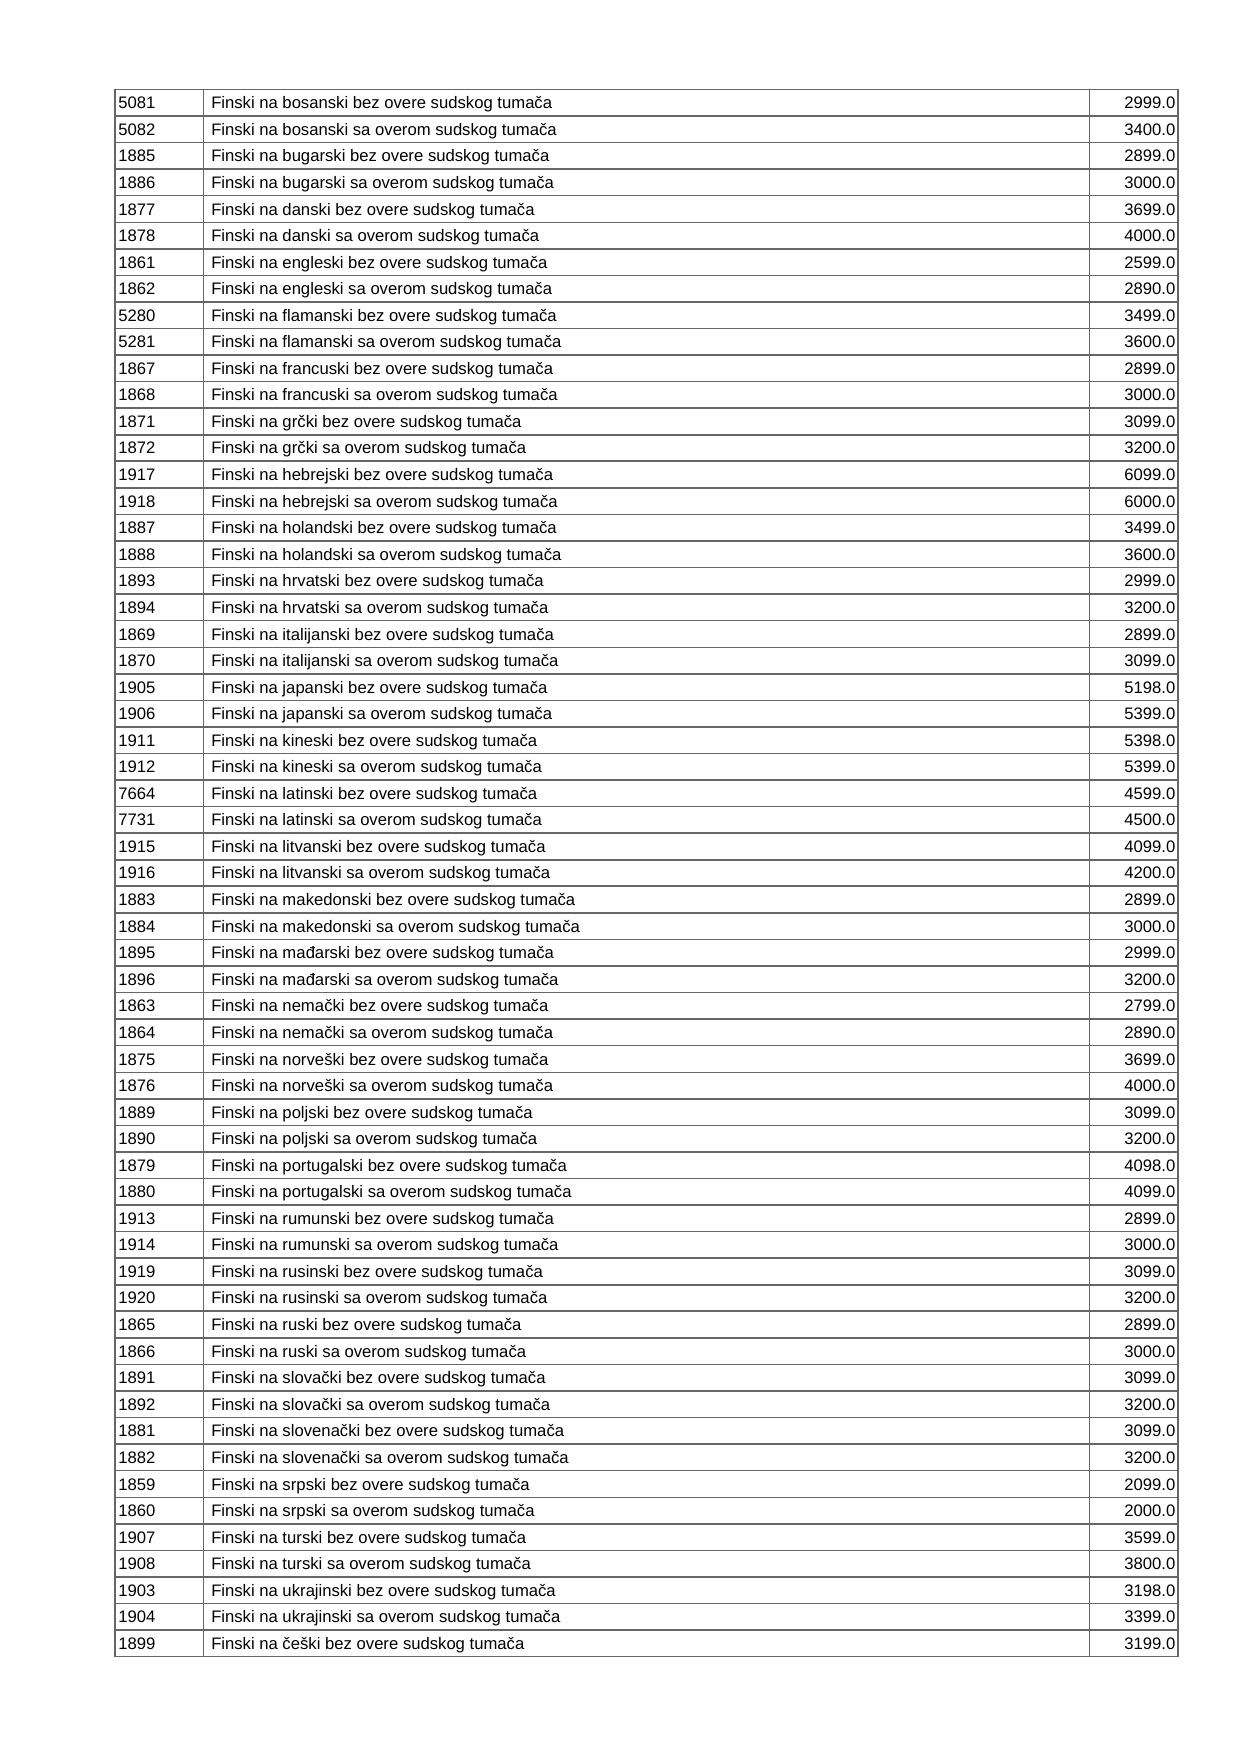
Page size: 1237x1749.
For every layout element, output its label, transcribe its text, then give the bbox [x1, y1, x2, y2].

table_cell 1868 [116, 382, 203, 407]
table_cell 1881 [116, 1418, 203, 1443]
table_cell Finski na bugarski bez overe sudskog tumača [204, 143, 1089, 168]
table_cell 3200.0 [1090, 1286, 1177, 1310]
table_cell 1903 [116, 1578, 203, 1603]
table_cell 3699.0 [1090, 1046, 1177, 1071]
table_cell 3199.0 [1090, 1631, 1177, 1656]
table_cell 1913 [116, 1206, 203, 1231]
table_cell 1895 [116, 940, 203, 965]
table_cell 2890.0 [1090, 1020, 1177, 1045]
table_cell 1860 [116, 1498, 203, 1523]
table_cell Finski na bosanski bez overe sudskog tumača [204, 90, 1089, 115]
table_cell Finski na rumunski bez overe sudskog tumača [204, 1206, 1089, 1231]
table_cell 1878 [116, 223, 203, 248]
table_cell 3099.0 [1090, 1365, 1177, 1390]
table_cell Finski na slovački sa overom sudskog tumača [204, 1392, 1089, 1417]
table_cell 1886 [116, 170, 203, 195]
table_cell 2099.0 [1090, 1471, 1177, 1496]
table_cell Finski na italijanski bez overe sudskog tumača [204, 621, 1089, 646]
table_cell 4000.0 [1090, 1073, 1177, 1098]
table_cell Finski na mađarski sa overom sudskog tumača [204, 967, 1089, 992]
table_cell 1885 [116, 143, 203, 168]
table_cell 2999.0 [1090, 940, 1177, 965]
table_cell Finski na poljski bez overe sudskog tumača [204, 1100, 1089, 1124]
table_cell Finski na norveški bez overe sudskog tumača [204, 1046, 1089, 1071]
table_cell Finski na litvanski sa overom sudskog tumača [204, 861, 1089, 885]
table_cell 3000.0 [1090, 914, 1177, 938]
table_cell 4000.0 [1090, 223, 1177, 248]
table_cell 2899.0 [1090, 887, 1177, 912]
table_cell 2999.0 [1090, 90, 1177, 115]
table_cell Finski na ruski bez overe sudskog tumača [204, 1312, 1089, 1337]
table_cell 3200.0 [1090, 1392, 1177, 1417]
table_cell Finski na latinski sa overom sudskog tumača [204, 807, 1089, 832]
table_cell Finski na ukrajinski sa overom sudskog tumača [204, 1604, 1089, 1629]
table_cell Finski na litvanski bez overe sudskog tumača [204, 834, 1089, 859]
table_cell 1915 [116, 834, 203, 859]
table_cell 2000.0 [1090, 1498, 1177, 1523]
table_cell Finski na grčki sa overom sudskog tumača [204, 436, 1089, 460]
table_cell 1867 [116, 356, 203, 381]
table_cell Finski na holandski bez overe sudskog tumača [204, 515, 1089, 540]
table_cell 1907 [116, 1525, 203, 1549]
table_cell 3000.0 [1090, 170, 1177, 195]
table_cell Finski na latinski bez overe sudskog tumača [204, 781, 1089, 806]
table_cell 1870 [116, 648, 203, 673]
table_cell 1861 [116, 250, 203, 274]
table_cell Finski na grčki bez overe sudskog tumača [204, 409, 1089, 434]
table_cell 1908 [116, 1551, 203, 1576]
table_cell 3200.0 [1090, 595, 1177, 620]
table_cell 1871 [116, 409, 203, 434]
table_cell 3099.0 [1090, 1100, 1177, 1124]
table_cell Finski na nemački bez overe sudskog tumača [204, 993, 1089, 1018]
table_cell 5281 [116, 329, 203, 354]
table_cell 5399.0 [1090, 754, 1177, 779]
table_cell 2999.0 [1090, 568, 1177, 593]
table_cell Finski na danski sa overom sudskog tumača [204, 223, 1089, 248]
table_cell 1912 [116, 754, 203, 779]
table_cell 3600.0 [1090, 329, 1177, 354]
table_cell 3499.0 [1090, 515, 1177, 540]
table_cell Finski na češki bez overe sudskog tumača [204, 1631, 1089, 1656]
table_cell 3099.0 [1090, 1418, 1177, 1443]
table_cell Finski na flamanski sa overom sudskog tumača [204, 329, 1089, 354]
table_cell 4599.0 [1090, 781, 1177, 806]
table_cell 3200.0 [1090, 1126, 1177, 1151]
table_cell 1875 [116, 1046, 203, 1071]
table_cell 1869 [116, 621, 203, 646]
table_cell Finski na srpski bez overe sudskog tumača [204, 1471, 1089, 1496]
table_cell 1920 [116, 1286, 203, 1310]
table_cell 4099.0 [1090, 1179, 1177, 1204]
table_cell Finski na slovenački bez overe sudskog tumača [204, 1418, 1089, 1443]
table_cell 1890 [116, 1126, 203, 1151]
table_cell 3499.0 [1090, 303, 1177, 328]
table_cell Finski na holandski sa overom sudskog tumača [204, 542, 1089, 567]
table_cell Finski na italijanski sa overom sudskog tumača [204, 648, 1089, 673]
table_cell Finski na ukrajinski bez overe sudskog tumača [204, 1578, 1089, 1603]
table_cell Finski na engleski bez overe sudskog tumača [204, 250, 1089, 274]
table_cell 2899.0 [1090, 143, 1177, 168]
table_cell Finski na engleski sa overom sudskog tumača [204, 276, 1089, 301]
table_cell 3099.0 [1090, 1259, 1177, 1284]
table_cell 1894 [116, 595, 203, 620]
table_cell Finski na nemački sa overom sudskog tumača [204, 1020, 1089, 1045]
table_cell 3599.0 [1090, 1525, 1177, 1549]
table_cell 3200.0 [1090, 436, 1177, 460]
table_cell 1916 [116, 861, 203, 885]
table_cell 2599.0 [1090, 250, 1177, 274]
table_cell Finski na norveški sa overom sudskog tumača [204, 1073, 1089, 1098]
table_cell Finski na slovenački sa overom sudskog tumača [204, 1445, 1089, 1470]
table_cell 1911 [116, 728, 203, 753]
table_cell 1917 [116, 462, 203, 487]
table_cell Finski na turski bez overe sudskog tumača [204, 1525, 1089, 1549]
table_cell 5398.0 [1090, 728, 1177, 753]
table_cell 3400.0 [1090, 117, 1177, 142]
table_cell Finski na japanski bez overe sudskog tumača [204, 675, 1089, 699]
table_cell 1882 [116, 1445, 203, 1470]
table_cell 1872 [116, 436, 203, 460]
table_cell Finski na danski bez overe sudskog tumača [204, 196, 1089, 221]
table_cell 3099.0 [1090, 409, 1177, 434]
table_cell 1863 [116, 993, 203, 1018]
table_cell 3200.0 [1090, 1445, 1177, 1470]
table_cell 1862 [116, 276, 203, 301]
table_cell 1865 [116, 1312, 203, 1337]
table_cell Finski na slovački bez overe sudskog tumača [204, 1365, 1089, 1390]
table_cell 3800.0 [1090, 1551, 1177, 1576]
table_cell Finski na hebrejski bez overe sudskog tumača [204, 462, 1089, 487]
table_cell 2899.0 [1090, 621, 1177, 646]
table_cell Finski na bosanski sa overom sudskog tumača [204, 117, 1089, 142]
table_cell 1880 [116, 1179, 203, 1204]
table_cell 3099.0 [1090, 648, 1177, 673]
table_cell 1864 [116, 1020, 203, 1045]
table_cell 4098.0 [1090, 1153, 1177, 1178]
table_cell 2799.0 [1090, 993, 1177, 1018]
table_cell 1888 [116, 542, 203, 567]
table_cell 6099.0 [1090, 462, 1177, 487]
table_cell 1859 [116, 1471, 203, 1496]
table_cell 7731 [116, 807, 203, 832]
table_cell Finski na portugalski bez overe sudskog tumača [204, 1153, 1089, 1178]
table_cell 1914 [116, 1232, 203, 1257]
table_cell Finski na hrvatski sa overom sudskog tumača [204, 595, 1089, 620]
table_cell Finski na turski sa overom sudskog tumača [204, 1551, 1089, 1576]
table_cell 2890.0 [1090, 276, 1177, 301]
table_cell 1884 [116, 914, 203, 938]
table_cell 1905 [116, 675, 203, 699]
table_cell Finski na rusinski bez overe sudskog tumača [204, 1259, 1089, 1284]
table_cell Finski na portugalski sa overom sudskog tumača [204, 1179, 1089, 1204]
table_cell 3399.0 [1090, 1604, 1177, 1629]
table_cell 3699.0 [1090, 196, 1177, 221]
table_cell 5081 [116, 90, 203, 115]
table_cell Finski na rusinski sa overom sudskog tumača [204, 1286, 1089, 1310]
table_cell Finski na bugarski sa overom sudskog tumača [204, 170, 1089, 195]
table_cell 1904 [116, 1604, 203, 1629]
table_cell Finski na rumunski sa overom sudskog tumača [204, 1232, 1089, 1257]
table_cell 3000.0 [1090, 1232, 1177, 1257]
table_cell 5198.0 [1090, 675, 1177, 699]
table_cell 1866 [116, 1339, 203, 1363]
table_cell 1899 [116, 1631, 203, 1656]
table_cell 1892 [116, 1392, 203, 1417]
table_cell Finski na makedonski bez overe sudskog tumača [204, 887, 1089, 912]
table_cell 2899.0 [1090, 356, 1177, 381]
table_cell 2899.0 [1090, 1206, 1177, 1231]
table_cell 2899.0 [1090, 1312, 1177, 1337]
table_cell 1883 [116, 887, 203, 912]
table_cell 1879 [116, 1153, 203, 1178]
table_cell 1876 [116, 1073, 203, 1098]
table_cell 7664 [116, 781, 203, 806]
table_cell 5280 [116, 303, 203, 328]
table_cell 1893 [116, 568, 203, 593]
table_cell 1887 [116, 515, 203, 540]
table_cell 5082 [116, 117, 203, 142]
table_cell Finski na hebrejski sa overom sudskog tumača [204, 489, 1089, 513]
table_cell Finski na mađarski bez overe sudskog tumača [204, 940, 1089, 965]
table_cell Finski na kineski sa overom sudskog tumača [204, 754, 1089, 779]
table_cell Finski na ruski sa overom sudskog tumača [204, 1339, 1089, 1363]
table_cell 6000.0 [1090, 489, 1177, 513]
table_cell 4200.0 [1090, 861, 1177, 885]
table_cell 1919 [116, 1259, 203, 1284]
table_cell 3000.0 [1090, 1339, 1177, 1363]
table_cell 4500.0 [1090, 807, 1177, 832]
table_cell Finski na japanski sa overom sudskog tumača [204, 701, 1089, 726]
table_cell 3200.0 [1090, 967, 1177, 992]
table_cell Finski na srpski sa overom sudskog tumača [204, 1498, 1089, 1523]
table_cell Finski na hrvatski bez overe sudskog tumača [204, 568, 1089, 593]
table_cell Finski na francuski sa overom sudskog tumača [204, 382, 1089, 407]
table_cell 1889 [116, 1100, 203, 1124]
table_cell 1918 [116, 489, 203, 513]
table_cell Finski na poljski sa overom sudskog tumača [204, 1126, 1089, 1151]
table_cell 1877 [116, 196, 203, 221]
table_cell 3198.0 [1090, 1578, 1177, 1603]
table_cell 1896 [116, 967, 203, 992]
table_cell Finski na kineski bez overe sudskog tumača [204, 728, 1089, 753]
table_cell 3000.0 [1090, 382, 1177, 407]
table_cell Finski na francuski bez overe sudskog tumača [204, 356, 1089, 381]
table_cell 5399.0 [1090, 701, 1177, 726]
table_cell 1891 [116, 1365, 203, 1390]
table_cell Finski na flamanski bez overe sudskog tumača [204, 303, 1089, 328]
table_cell 4099.0 [1090, 834, 1177, 859]
table_cell 3600.0 [1090, 542, 1177, 567]
table_cell 1906 [116, 701, 203, 726]
table_cell Finski na makedonski sa overom sudskog tumača [204, 914, 1089, 938]
